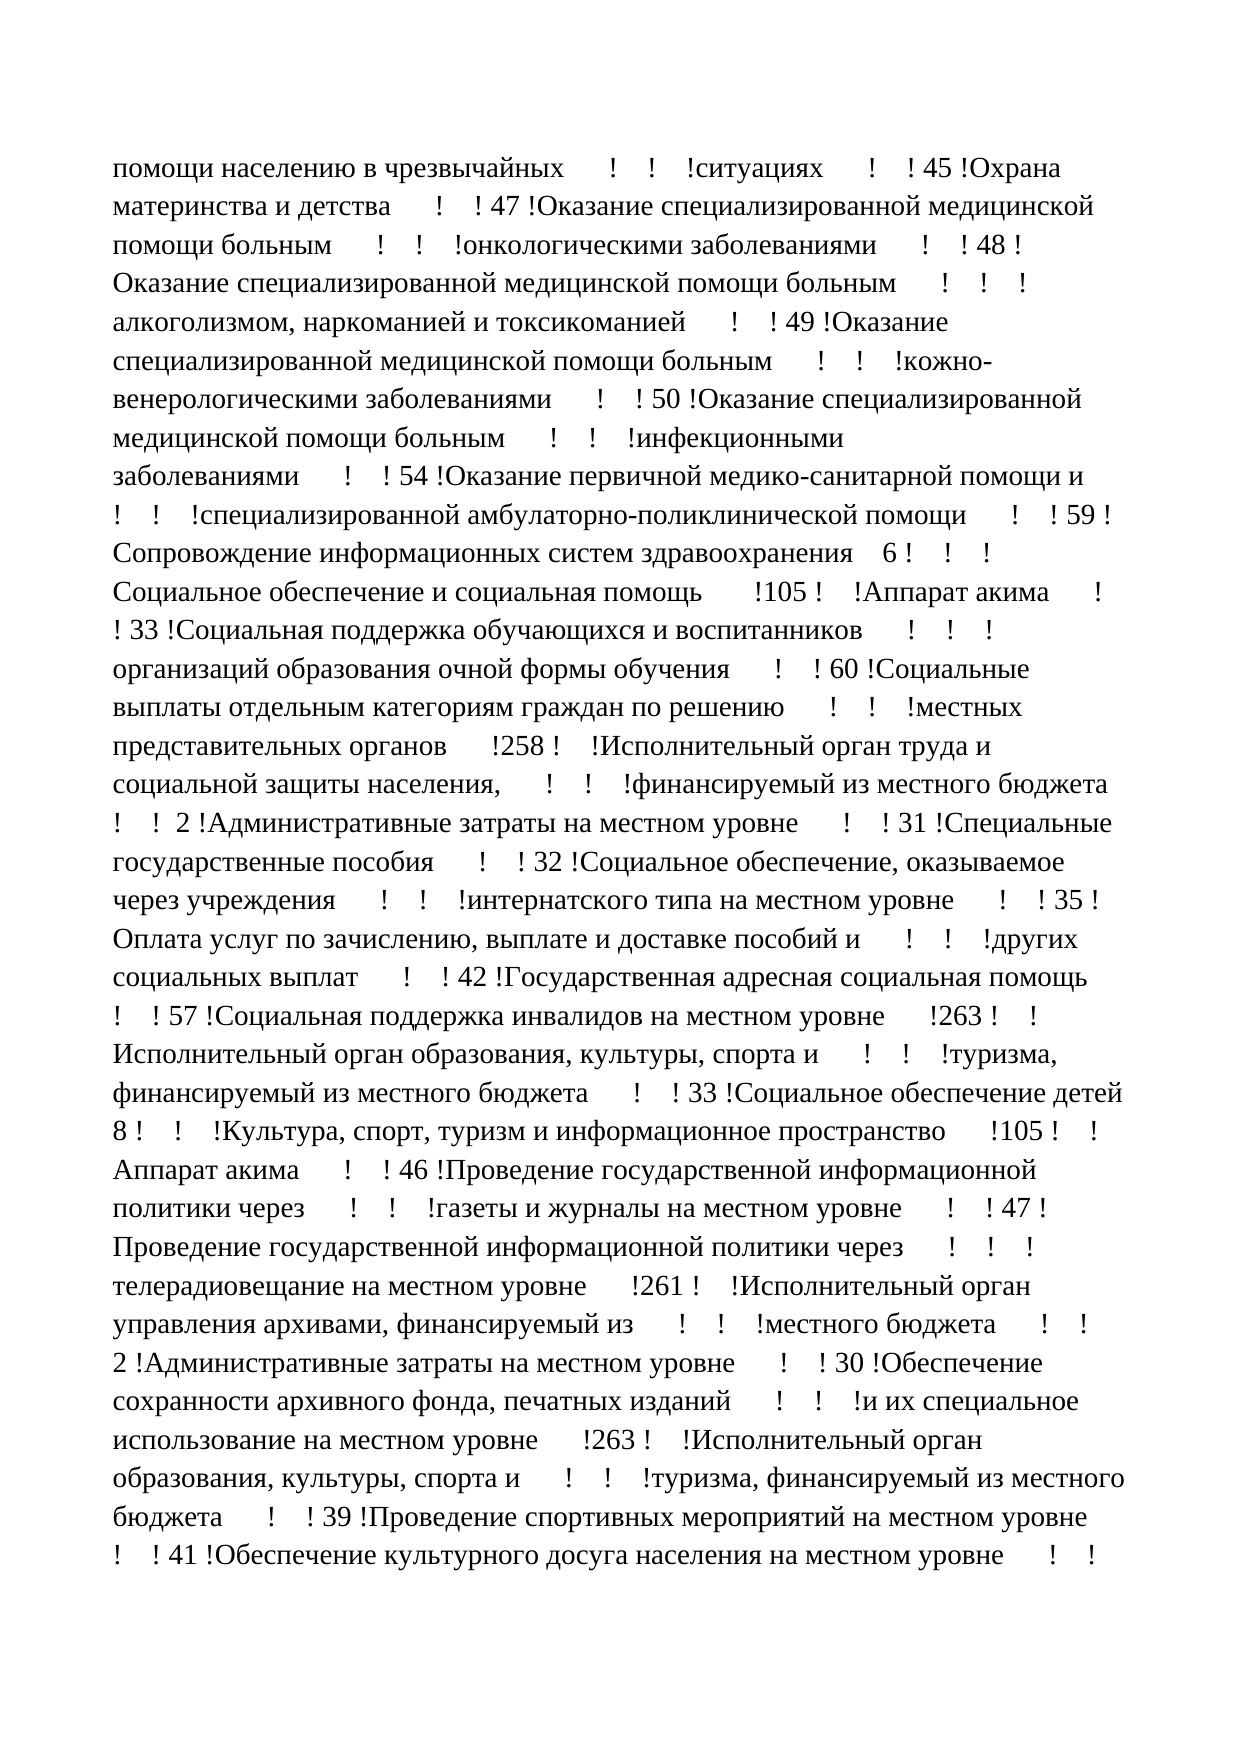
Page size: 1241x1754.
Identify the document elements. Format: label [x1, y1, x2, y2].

text [112, 150, 1128, 1571]
